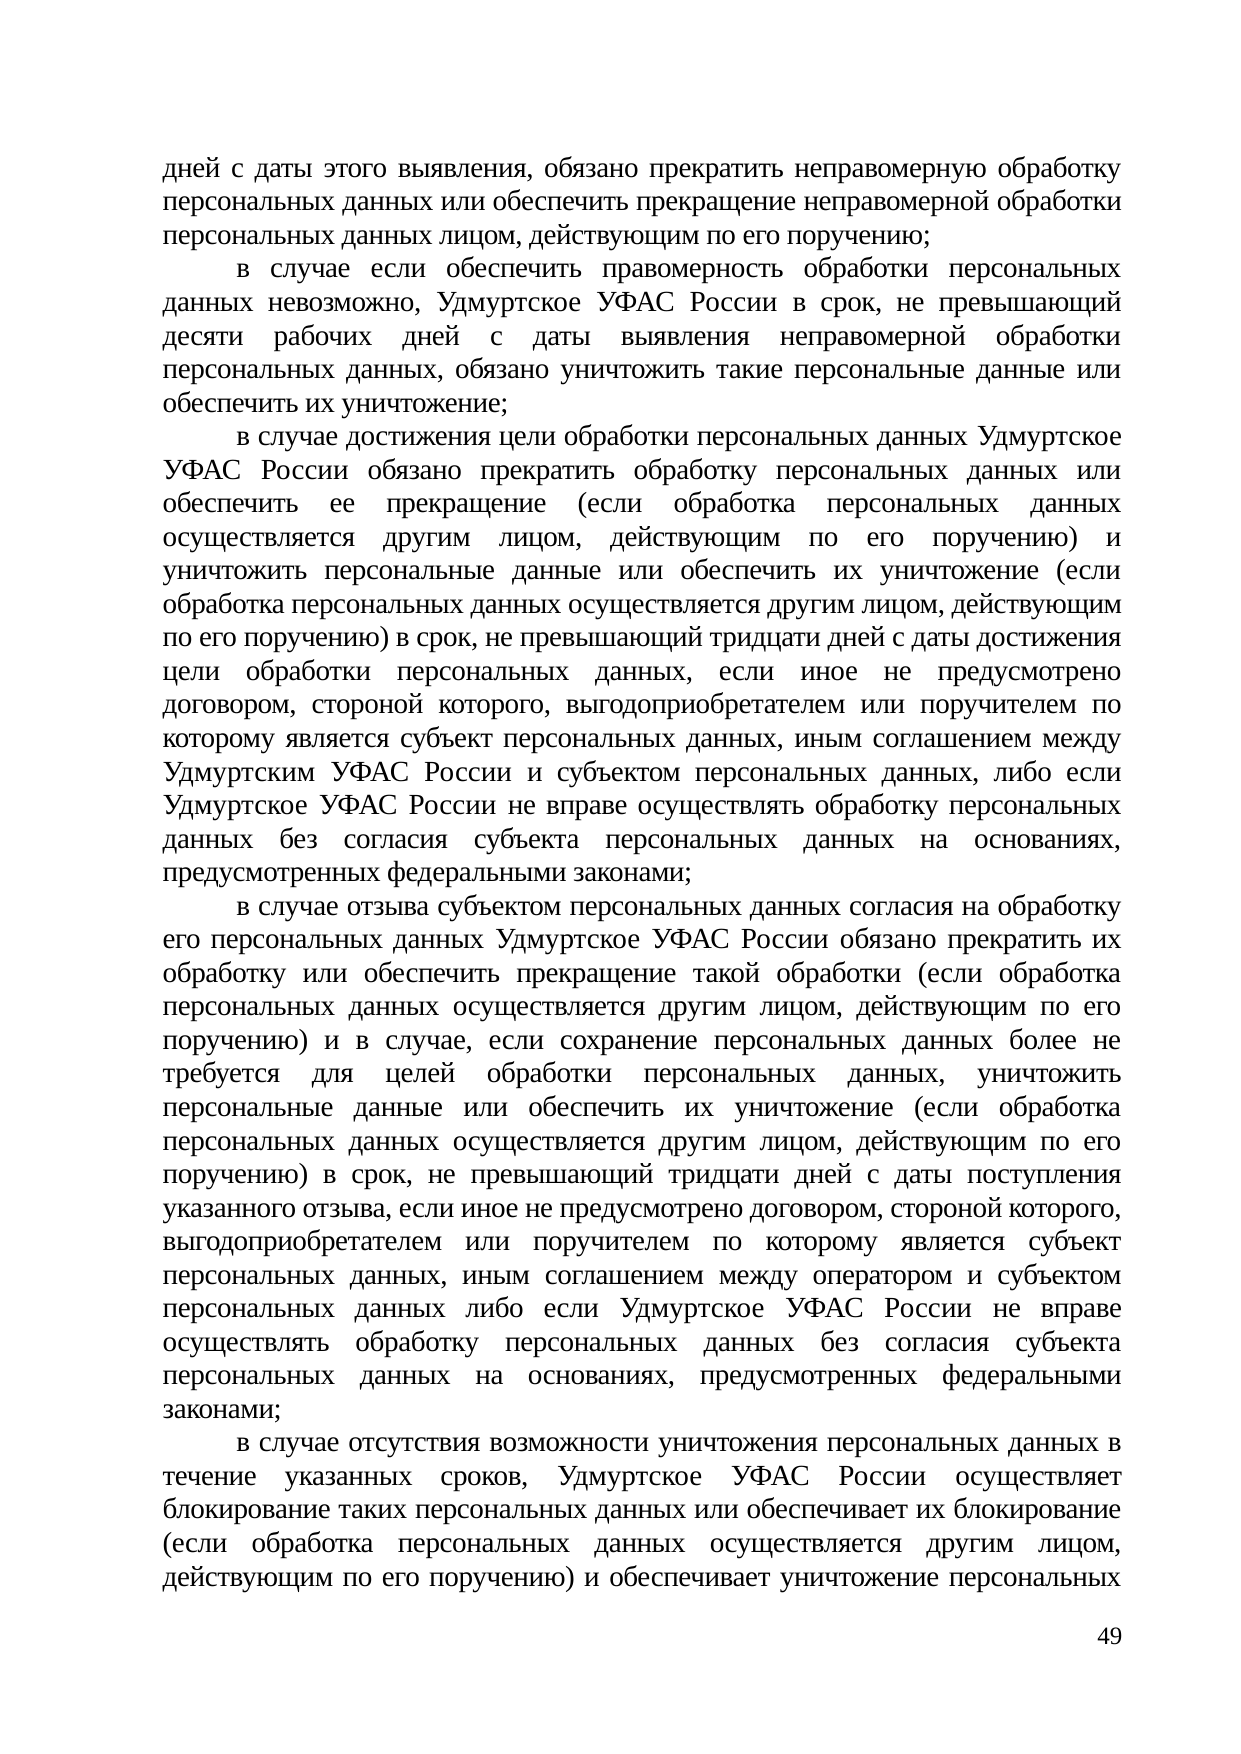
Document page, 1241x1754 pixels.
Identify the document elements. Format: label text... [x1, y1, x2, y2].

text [162, 1424, 1122, 1592]
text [162, 150, 1122, 251]
text в случае достижения цели обработки персональных данных Удмуртское УФАС России обязано прекратить обработку персональных данных или обеспечить ее прекращение (если обработка персональных данных осуществляется другим лицом, действующим по его поручению) и уничтожить персональные данные или обеспечить их уничтожение (если обработка персональных данных осуществляется другим лицом, действующим по его поручению) в срок, не превышающий тридцати дней с даты достижения цели обработки персональных данных, если иное не предусмотрено договором, стороной которого, выгодоприобретателем или поручителем по которому является субъект персональных данных, иным соглашением между Удмуртским УФАС России и субъектом персональных данных, либо если Удмуртское УФАС России не вправе осуществлять обработку персональных данных без согласия субъекта персональных данных на основаниях, предусмотренных федеральными законами; [162, 418, 1122, 888]
text в случае отзыва субъектом персональных данных согласия на обработку его персональных данных Удмуртское УФАС России обязано прекратить их обработку или обеспечить прекращение такой обработки (если обработка персональных данных осуществляется другим лицом, действующим по его поручению) и в случае, если сохранение персональных данных более не требуется для целей обработки персональных данных, уничтожить персональные данные или обеспечить их уничтожение (если обработка персональных данных осуществляется другим лицом, действующим по его поручению) в срок, не превышающий тридцати дней с даты поступления указанного отзыва, если иное не предусмотрено договором, стороной которого, выгодоприобретателем или поручителем по которому является субъект персональных данных, иным соглашением между оператором и субъектом персональных данных либо если Удмуртское УФАС России не вправе осуществлять обработку персональных данных без согласия субъекта персональных данных на основаниях, предусмотренных федеральными законами; [162, 888, 1122, 1424]
text в случае если обеспечить правомерность обработки персональных данных невозможно, Удмуртское УФАС России в срок, не превышающий десяти рабочих дней с даты выявления неправомерной обработки персональных данных, обязано уничтожить такие персональные данные или обеспечить их уничтожение; [162, 251, 1122, 418]
